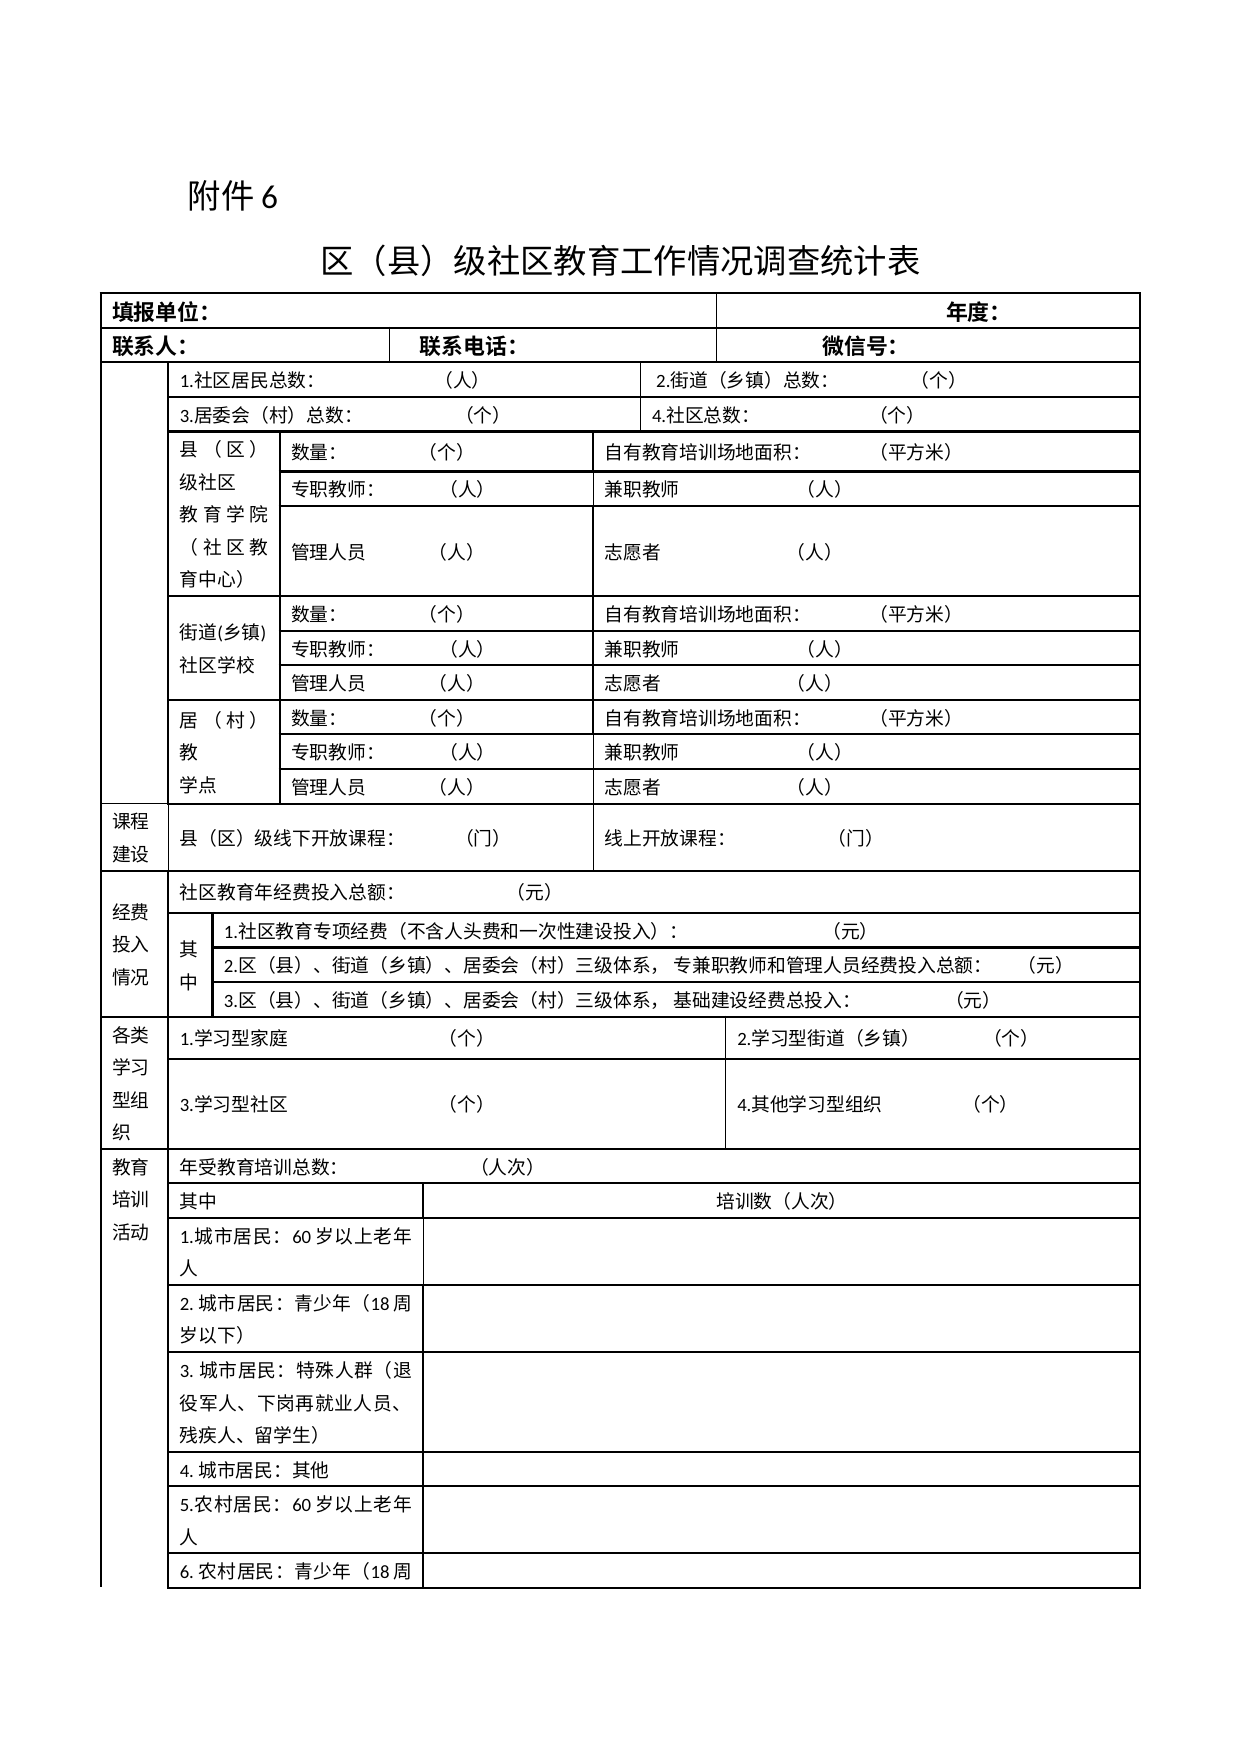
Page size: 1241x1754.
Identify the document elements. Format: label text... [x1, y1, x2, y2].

table_cell 3.区（县）、街道（乡镇）、居委会（村）三级体系， 基础建设经费总投入： （元） [214, 983, 1139, 1016]
table_cell 自有教育培训场地面积： （平方米） [594, 597, 1139, 629]
table_cell 2.街道（乡镇）总数： （个） [641, 363, 1139, 396]
table_cell 线上开放课程： （门） [594, 805, 1139, 869]
table_cell 其中 [169, 914, 211, 1016]
table_cell [424, 1286, 1139, 1351]
table_header 填报单位： [102, 294, 716, 327]
table_cell 教育 培训 活动 [102, 1150, 167, 1587]
table_cell 专职教师： （人） [281, 473, 593, 505]
table_cell 经费投入情况 [102, 872, 167, 1016]
table_cell 数量： （个） [281, 597, 592, 629]
table_cell 兼职教师 （人） [594, 632, 1139, 664]
table_cell 5.农村居民：60岁以上老年人 [169, 1487, 422, 1552]
table_cell 1.社区居民总数： （人） [169, 363, 640, 396]
table_cell 微信号： [717, 329, 1139, 361]
table_cell 6. 农村居民：青少年（18周岁以下） [169, 1554, 422, 1587]
table_cell 4. 城市居民：其他 [169, 1453, 422, 1485]
table_cell 自有教育培训场地面积： （平方米） [594, 701, 1139, 733]
table_cell 数量： （个） [281, 433, 592, 470]
table_cell 1.学习型家庭 （个） [169, 1018, 725, 1058]
table_cell 志愿者 （人） [594, 666, 1139, 699]
table_cell 2.学习型街道（乡镇） （个） [726, 1018, 1139, 1058]
table_cell 数量： （个） [281, 701, 592, 733]
table_cell 县（区）级线下开放课程： （门） [169, 805, 593, 869]
table_cell 各类学习型组织 [102, 1018, 167, 1148]
table_cell 居（村）教 学点 [169, 701, 279, 802]
table_cell 兼职教师 （人） [594, 473, 1139, 505]
table_cell 3. 城市居民：特殊人群（退役军人、下岗再就业人员、残疾人、留学生） [169, 1353, 422, 1451]
table_cell 1.社区教育专项经费（不含人头费和一次性建设投入）： （元） [214, 914, 1139, 946]
table_cell 管理人员 （人） [281, 770, 593, 802]
text 附件6 [187, 162, 1053, 227]
table_cell 联系人： [102, 329, 389, 361]
table_cell [424, 1487, 1139, 1552]
table_cell 年受教育培训总数： （人次） [169, 1150, 1139, 1182]
table_cell 2.区（县）、街道（乡镇）、居委会（村）三级体系， 专兼职教师和管理人员经费投入总额： （元） [214, 949, 1139, 981]
table_cell 县（区）级社区 教育学院（社区教育中心） [169, 433, 279, 595]
table_cell 1.城市居民：60岁以上老年人 [169, 1219, 423, 1284]
table_cell 课程 建设 [102, 804, 168, 869]
table_cell [424, 1353, 1139, 1451]
table_cell 街道(乡镇) 社区学校 [169, 597, 279, 699]
table_cell 兼职教师 （人） [594, 735, 1139, 768]
table_cell 社区教育年经费投入总额： （元） [169, 872, 1139, 912]
table_cell 3.居委会（村）总数： （个） [169, 398, 640, 430]
table_cell 培训数（人次） [424, 1184, 1139, 1217]
table_cell 4.社区总数： （个） [641, 398, 1139, 430]
table_cell 其中 [169, 1184, 422, 1217]
table_cell 专职教师： （人） [281, 632, 592, 664]
table_cell 志愿者 （人） [594, 770, 1139, 802]
table_cell 2. 城市居民：青少年（18周岁以下） [169, 1286, 422, 1351]
table_cell 管理人员 （人） [281, 507, 592, 595]
text 区（县）级社区教育工作情况调查统计表 [187, 227, 1053, 292]
table_cell 管理人员 （人） [281, 666, 592, 699]
table_cell [102, 363, 167, 802]
table_cell 志愿者 （人） [594, 507, 1139, 595]
table_cell 专职教师： （人） [281, 735, 593, 768]
table_cell 3.学习型社区 （个） [169, 1060, 725, 1148]
table_cell 4.其他学习型组织 （个） [726, 1060, 1139, 1148]
table_cell [424, 1219, 1139, 1284]
table_header 年度： [717, 294, 1139, 327]
table_cell 自有教育培训场地面积： （平方米） [594, 433, 1139, 470]
table_cell 联系电话： [390, 329, 716, 361]
table_cell [424, 1453, 1139, 1485]
table_cell [424, 1554, 1139, 1587]
